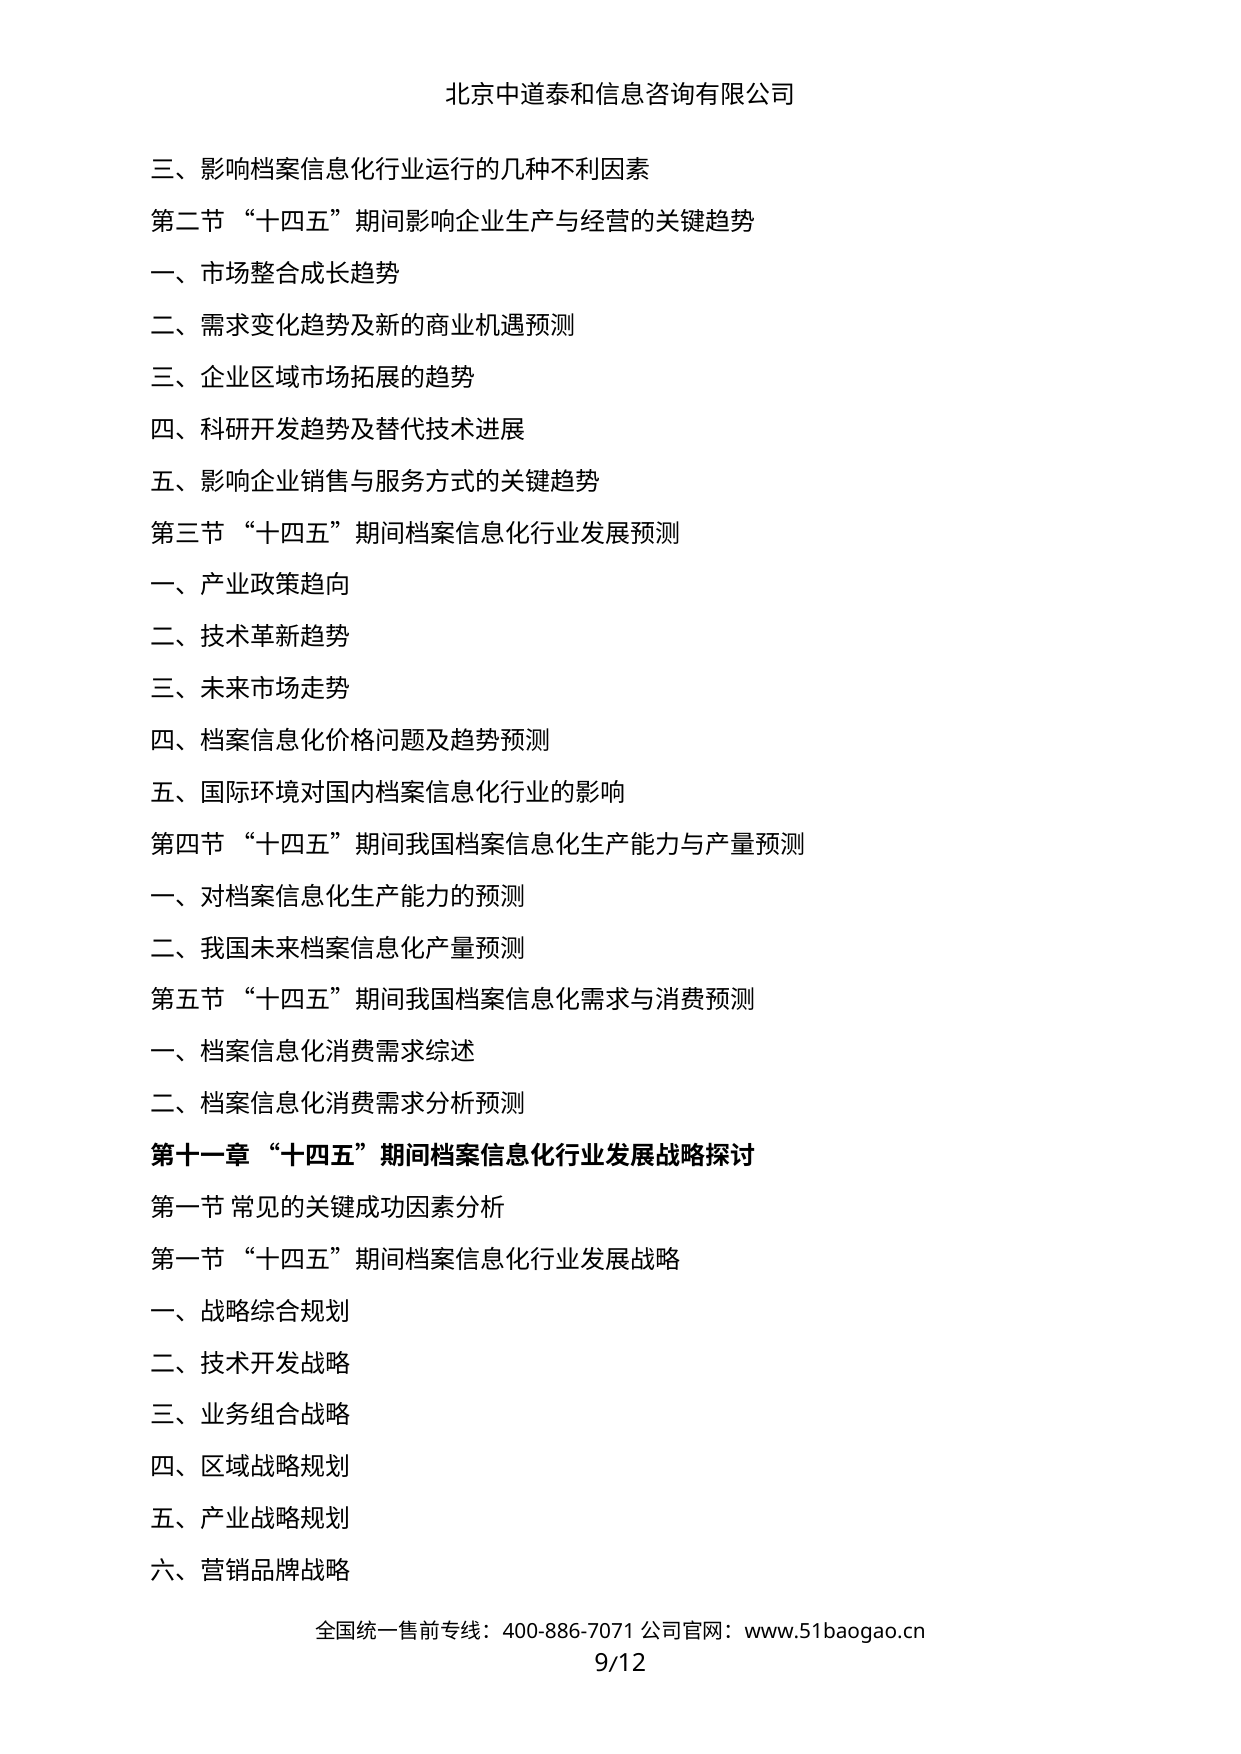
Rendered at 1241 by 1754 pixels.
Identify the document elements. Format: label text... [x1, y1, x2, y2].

text 六、营销品牌战略 [150, 1551, 1090, 1587]
text 第三节 “十四五”期间档案信息化行业发展预测 [150, 513, 1090, 549]
text 一、市场整合成长趋势 [150, 254, 1090, 290]
text 第四节 “十四五”期间我国档案信息化生产能力与产量预测 [150, 824, 1090, 861]
text 三、未来市场走势 [150, 669, 1090, 705]
text 二、档案信息化消费需求分析预测 [150, 1084, 1090, 1120]
text 二、我国未来档案信息化产量预测 [150, 928, 1090, 964]
text 一、档案信息化消费需求综述 [150, 1032, 1090, 1068]
text 一、对档案信息化生产能力的预测 [150, 876, 1090, 912]
text 三、影响档案信息化行业运行的几种不利因素 [150, 150, 1090, 186]
text 五、影响企业销售与服务方式的关键趋势 [150, 461, 1090, 497]
text 第十一章 “十四五”期间档案信息化行业发展战略探讨 [150, 1136, 1090, 1172]
text 三、业务组合战略 [150, 1395, 1090, 1431]
text 第五节 “十四五”期间我国档案信息化需求与消费预测 [150, 980, 1090, 1016]
text 一、产业政策趋向 [150, 565, 1090, 601]
text 第一节 常见的关键成功因素分析 [150, 1187, 1090, 1224]
text 二、技术革新趋势 [150, 617, 1090, 653]
text 第二节 “十四五”期间影响企业生产与经营的关键趋势 [150, 202, 1090, 238]
text 四、档案信息化价格问题及趋势预测 [150, 721, 1090, 757]
text 三、企业区域市场拓展的趋势 [150, 357, 1090, 394]
text 一、战略综合规划 [150, 1291, 1090, 1327]
text 五、国际环境对国内档案信息化行业的影响 [150, 772, 1090, 809]
text 四、区域战略规划 [150, 1447, 1090, 1483]
text 五、产业战略规划 [150, 1499, 1090, 1535]
text 第一节 “十四五”期间档案信息化行业发展战略 [150, 1239, 1090, 1276]
text 二、需求变化趋势及新的商业机遇预测 [150, 306, 1090, 342]
text 四、科研开发趋势及替代技术进展 [150, 409, 1090, 446]
text 二、技术开发战略 [150, 1343, 1090, 1379]
